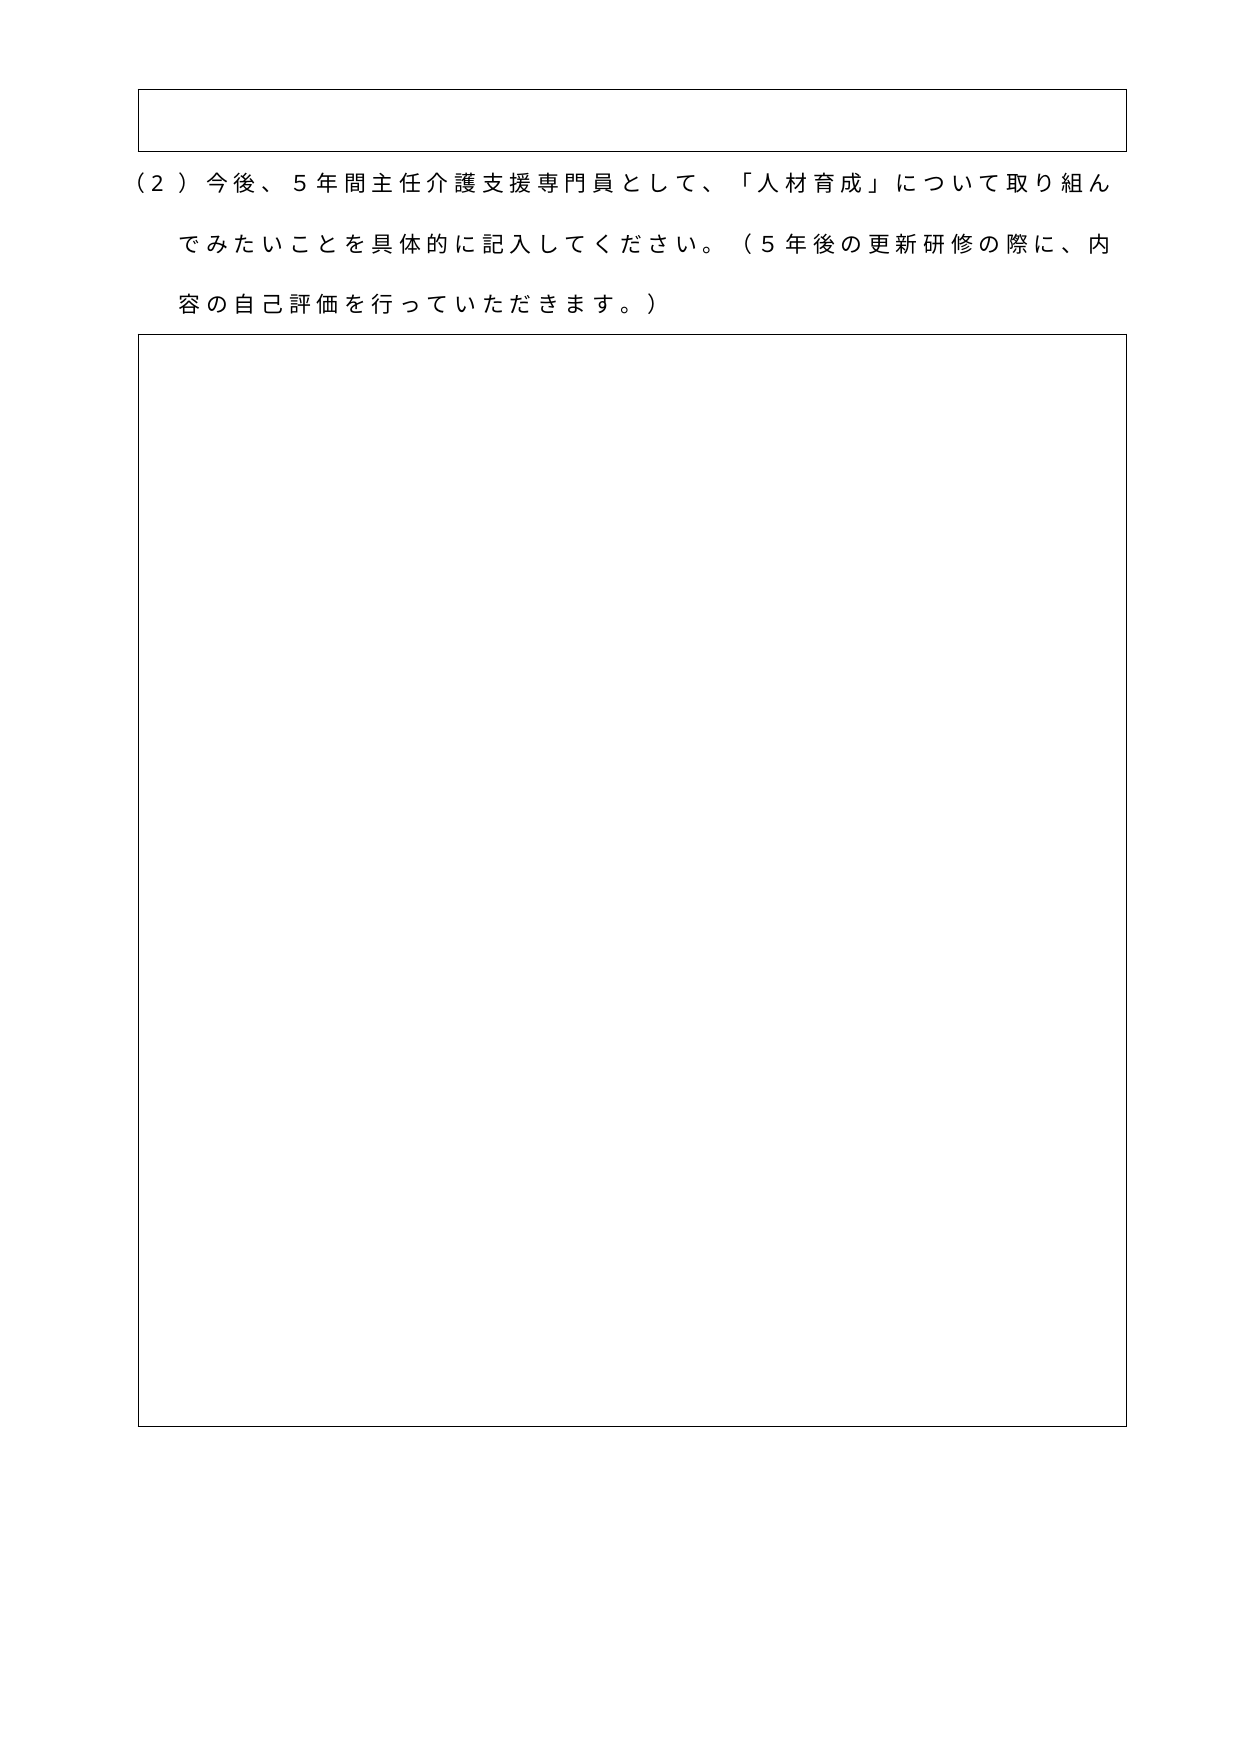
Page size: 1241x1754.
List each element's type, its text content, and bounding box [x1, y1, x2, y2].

text （2）今後、５年間主任介護支援専門員として、「人材育成」について取り組んでみたいことを具体的に記入してください。（５年後の更新研修の際に、内容の自己評価を行っていただきます。） [123, 152, 1117, 333]
table_header [139, 335, 1126, 1426]
table_header [139, 90, 1126, 151]
